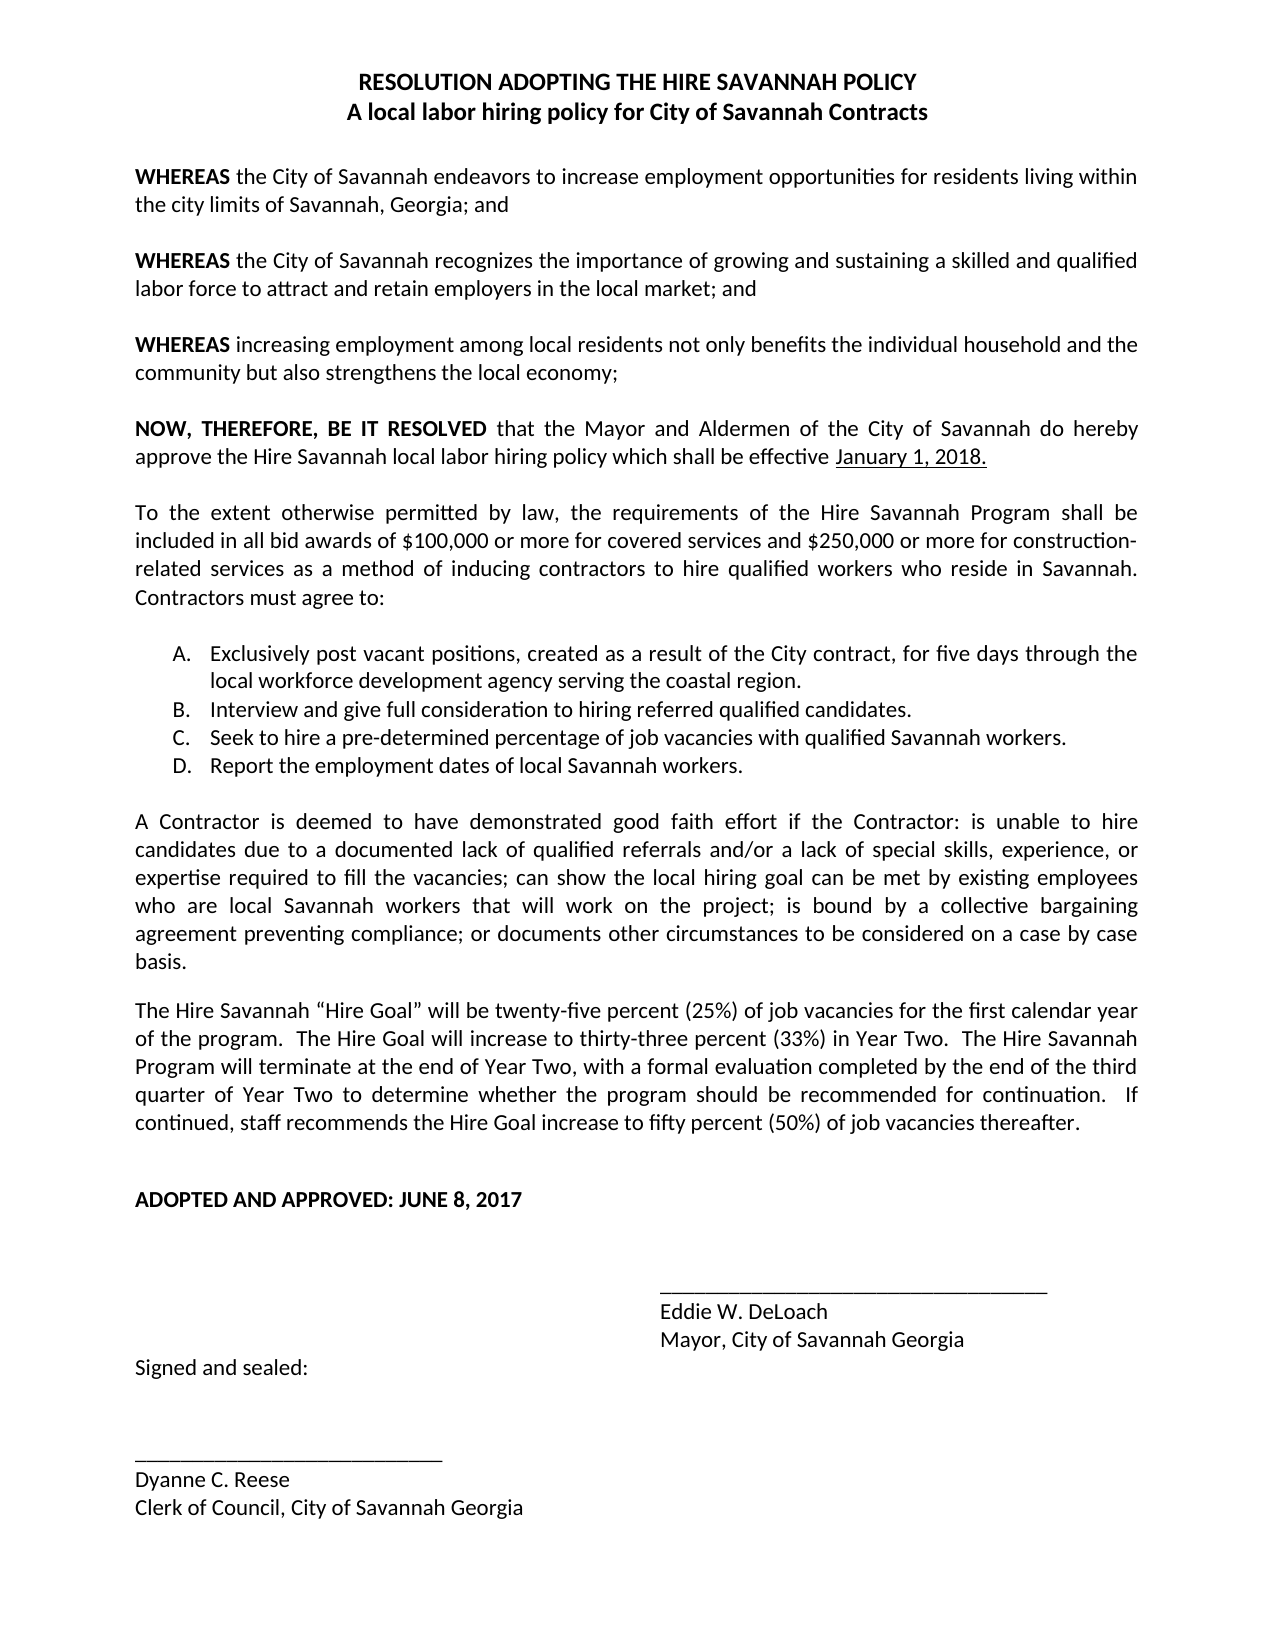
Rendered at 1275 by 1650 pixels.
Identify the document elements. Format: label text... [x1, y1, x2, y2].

text WHEREAS the City of Savannah recognizes the importance of growing and sustaining a skilled and qualified labor force to attract and retain employers in the local market; and [135, 246, 1140, 302]
text Eddie W. DeLoach [135, 1297, 1140, 1325]
text WHEREAS increasing employment among local residents not only benefits the individual household and the community but also strengthens the local economy; [135, 330, 1140, 386]
list Exclusively post vacant positions, created as a result of the City contract, for five days through the local workforce development agency serving the coastal region. [172, 639, 1140, 695]
list Interview and give full consideration to hiring referred qualified candidates. [172, 695, 1140, 723]
text Signed and sealed: [135, 1353, 1140, 1381]
list Seek to hire a pre-determined percentage of job vacancies with qualified Savannah workers. [172, 723, 1140, 751]
text A Contractor is deemed to have demonstrated good faith effort if the Contractor: is unable to hire candidates due to a documented lack of qualified referrals and/or a lack of special skills, experience, or expertise required to fill the vacancies; can show the local hiring goal can be met by existing employees who are local Savannah workers that will work on the project; is bound by a collective bargaining agreement preventing compliance; or documents other circumstances to be considered on a case by case basis. [135, 807, 1140, 975]
text ___________________________ [135, 1437, 1140, 1465]
text The Hire Savannah “Hire Goal” will be twenty-five percent (25%) of job vacancies for the first calendar year of the program. The Hire Goal will increase to thirty-three percent (33%) in Year Two. The Hire Savannah Program will terminate at the end of Year Two, with a formal evaluation completed by the end of the third quarter of Year Two to determine whether the program should be recommended for continuation. If continued, staff recommends the Hire Goal increase to fifty percent (50%) of job vacancies thereafter. [135, 996, 1140, 1136]
text To the extent otherwise permitted by law, the requirements of the Hire Savannah Program shall be included in all bid awards of $100,000 or more for covered services and $250,000 or more for construction-related services as a method of inducing contractors to hire qualified workers who reside in Savannah. Contractors must agree to: [135, 498, 1140, 611]
text WHEREAS the City of Savannah endeavors to increase employment opportunities for residents living within the city limits of Savannah, Georgia; and [135, 162, 1140, 218]
text A local labor hiring policy for City of Savannah Contracts [135, 96, 1140, 127]
text NOW, THEREFORE, BE IT RESOLVED that the Mayor and Aldermen of the City of Savannah do hereby approve the Hire Savannah local labor hiring policy which shall be effective January 1, 2018. [135, 414, 1140, 471]
list Report the employment dates of local Savannah workers. [172, 751, 1140, 779]
text Mayor, City of Savannah Georgia [135, 1325, 1140, 1353]
text ADOPTED AND APPROVED: JUNE 8, 2017 [135, 1185, 1140, 1213]
text RESOLUTION ADOPTING THE HIRE SAVANNAH POLICY [135, 66, 1140, 96]
text Dyanne C. Reese [135, 1465, 1140, 1493]
text __________________________________ [135, 1269, 1140, 1297]
text Clerk of Council, City of Savannah Georgia [135, 1493, 1140, 1521]
